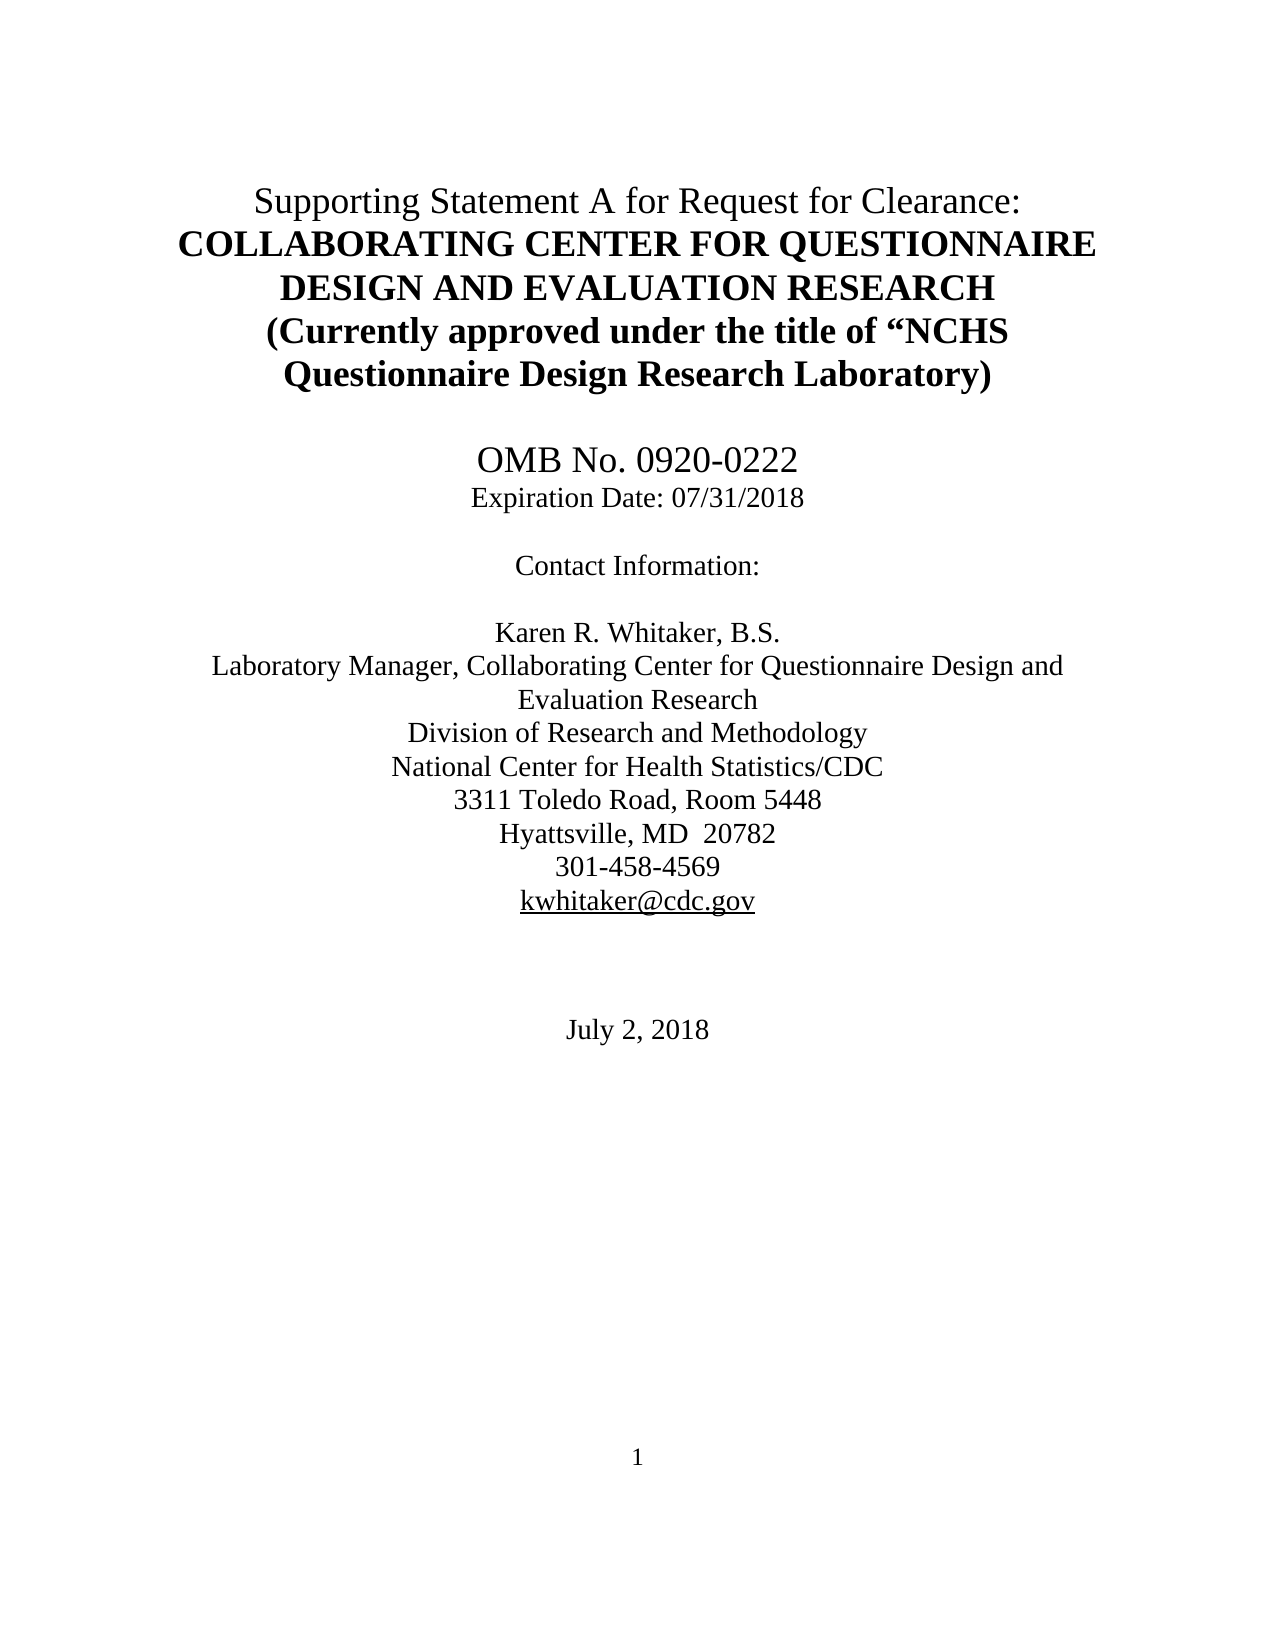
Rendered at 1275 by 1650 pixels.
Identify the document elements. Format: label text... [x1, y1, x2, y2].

text Laboratory Manager, Collaborating Center for Questionnaire Design and Evaluation Research [150, 648, 1125, 715]
text COLLABORATING CENTER FOR QUESTIONNAIRE DESIGN AND EVALUATION RESEARCH [150, 222, 1125, 308]
text Supporting Statement A for Request for Clearance: [150, 179, 1125, 222]
text 3311 Toledo Road, Room 5448 [150, 782, 1125, 816]
text for Health Statistics/CDC [150, 749, 1125, 782]
text July 2, 2018 [150, 1012, 1125, 1046]
text Division of Research and Methodology [150, 715, 1125, 749]
text Karen R. Whitaker, B.S. [150, 615, 1125, 648]
text kwhitaker@cdc.gov [150, 883, 1125, 917]
text Expiration Date: 07/31/2018 [150, 481, 1125, 514]
text (Currently approved under the title of “NCHS Questionnaire Design Research Laboratory) [150, 308, 1125, 394]
text Contact Information: [150, 548, 1125, 581]
text 301-458-4569 [150, 849, 1125, 883]
text OMB No. 0920-0222 [150, 437, 1125, 481]
